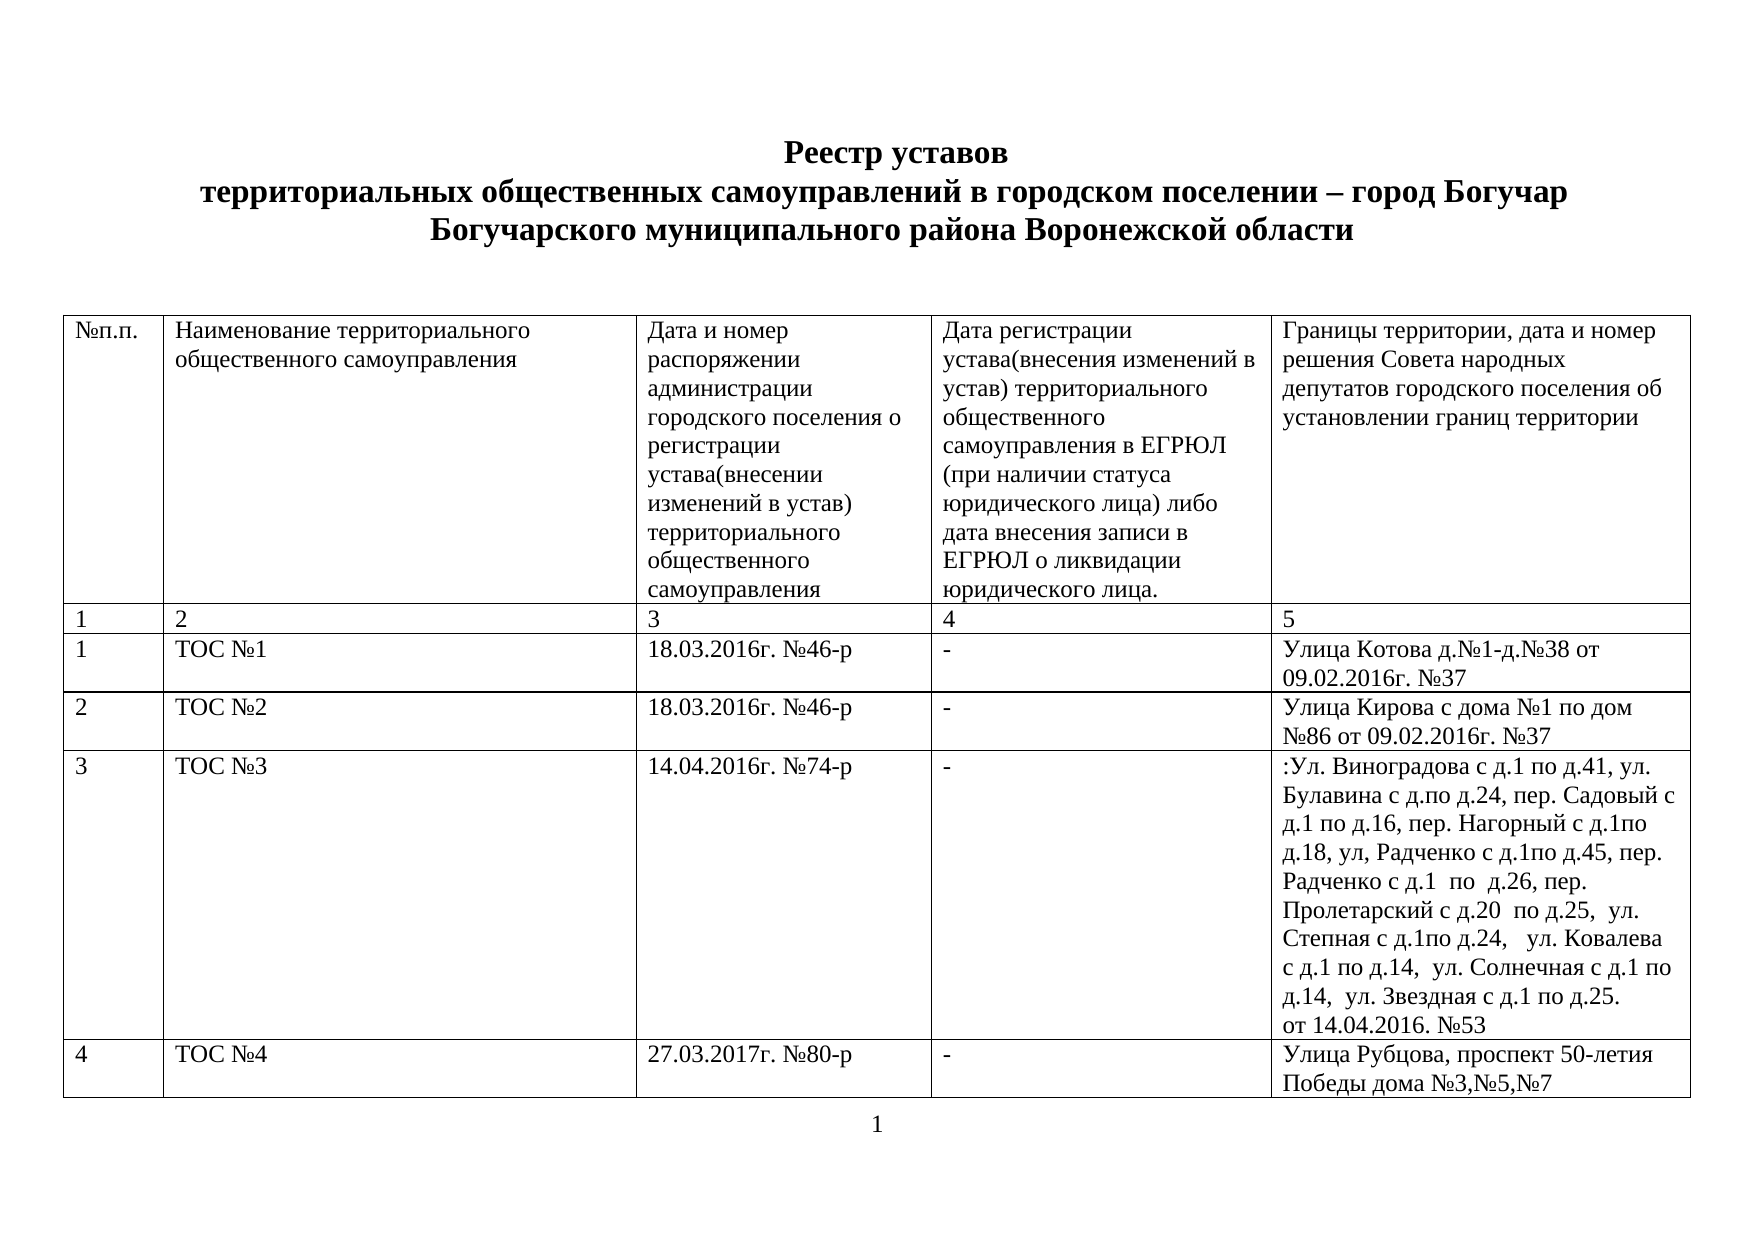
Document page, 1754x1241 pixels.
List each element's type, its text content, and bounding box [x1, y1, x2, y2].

table_cell - [932, 634, 1271, 691]
text Богучарского муниципального района Воронежской области [75, 209, 1679, 247]
table_header Дата регистрации устава(внесения изменений в устав) территориального общественного самоуправления в ЕГРЮЛ (при наличии статуса юридического лица) либо дата внесения записи в ЕГРЮЛ о ликвидации юридического лица. [932, 316, 1271, 603]
table_cell ТОС №4 [164, 1040, 636, 1097]
table_cell 1 [64, 634, 163, 691]
table_cell Улица Кирова с дома №1 по дом №86 от 09.02.2016г. №37 [1272, 693, 1690, 750]
text территориальных общественных самоуправлений в городском поселении – город Богучар [75, 171, 1679, 209]
table_cell 5 [1272, 604, 1690, 633]
table_cell :Ул. Виноградова с д.1 по д.41, ул. Булавина с д.по д.24, пер. Садовый с д.1 по д.16, пер. Нагорный с д.1по д.18, ул, Радченко с д.1по д.45, пер. Радченко с д.1 по д.26, пер. Пролетарский с д.20 по д.25, ул. Степная с д.1по д.24, ул. Ковалева с д.1 по д.14, ул. Солнечная с д.1 по д.14, ул. Звездная с д.1 по д.25. от 14.04.2016. №53 [1272, 751, 1690, 1038]
table_cell 1 [64, 604, 163, 633]
table_cell 14.04.2016г. №74-р [637, 751, 931, 1038]
text Реестр уставов [75, 132, 1679, 171]
table_header Границы территории, дата и номер решения Совета народных депутатов городского поселения об установлении границ территории [1272, 316, 1690, 603]
table_cell - [932, 1040, 1271, 1097]
table_cell 3 [64, 751, 163, 1038]
table_cell Улица Котова д.№1-д.№38 от 09.02.2016г. №37 [1272, 634, 1690, 691]
table_cell 2 [64, 693, 163, 750]
table_cell ТОС №1 [164, 634, 636, 691]
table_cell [1272, 1040, 1690, 1097]
table_cell 2 [164, 604, 636, 633]
table_cell 27.03.2017г. №80-р [637, 1040, 931, 1097]
table_cell ТОС №3 [164, 751, 636, 1038]
table_cell ТОС №2 [164, 693, 636, 750]
table_cell - [932, 751, 1271, 1038]
table_cell 4 [932, 604, 1271, 633]
table_header Дата и номер распоряжении администрации городского поселения о регистрации устава(внесении изменений в устав) территориального общественного самоуправления [637, 316, 931, 603]
table_cell - [932, 693, 1271, 750]
table_header Наименование территориального общественного самоуправления [164, 316, 636, 603]
table_header №п.п. [64, 316, 163, 603]
table_cell 3 [637, 604, 931, 633]
table_cell 18.03.2016г. №46-р [637, 634, 931, 691]
table_cell 4 [64, 1040, 163, 1097]
table_cell 18.03.2016г. №46-р [637, 693, 931, 750]
